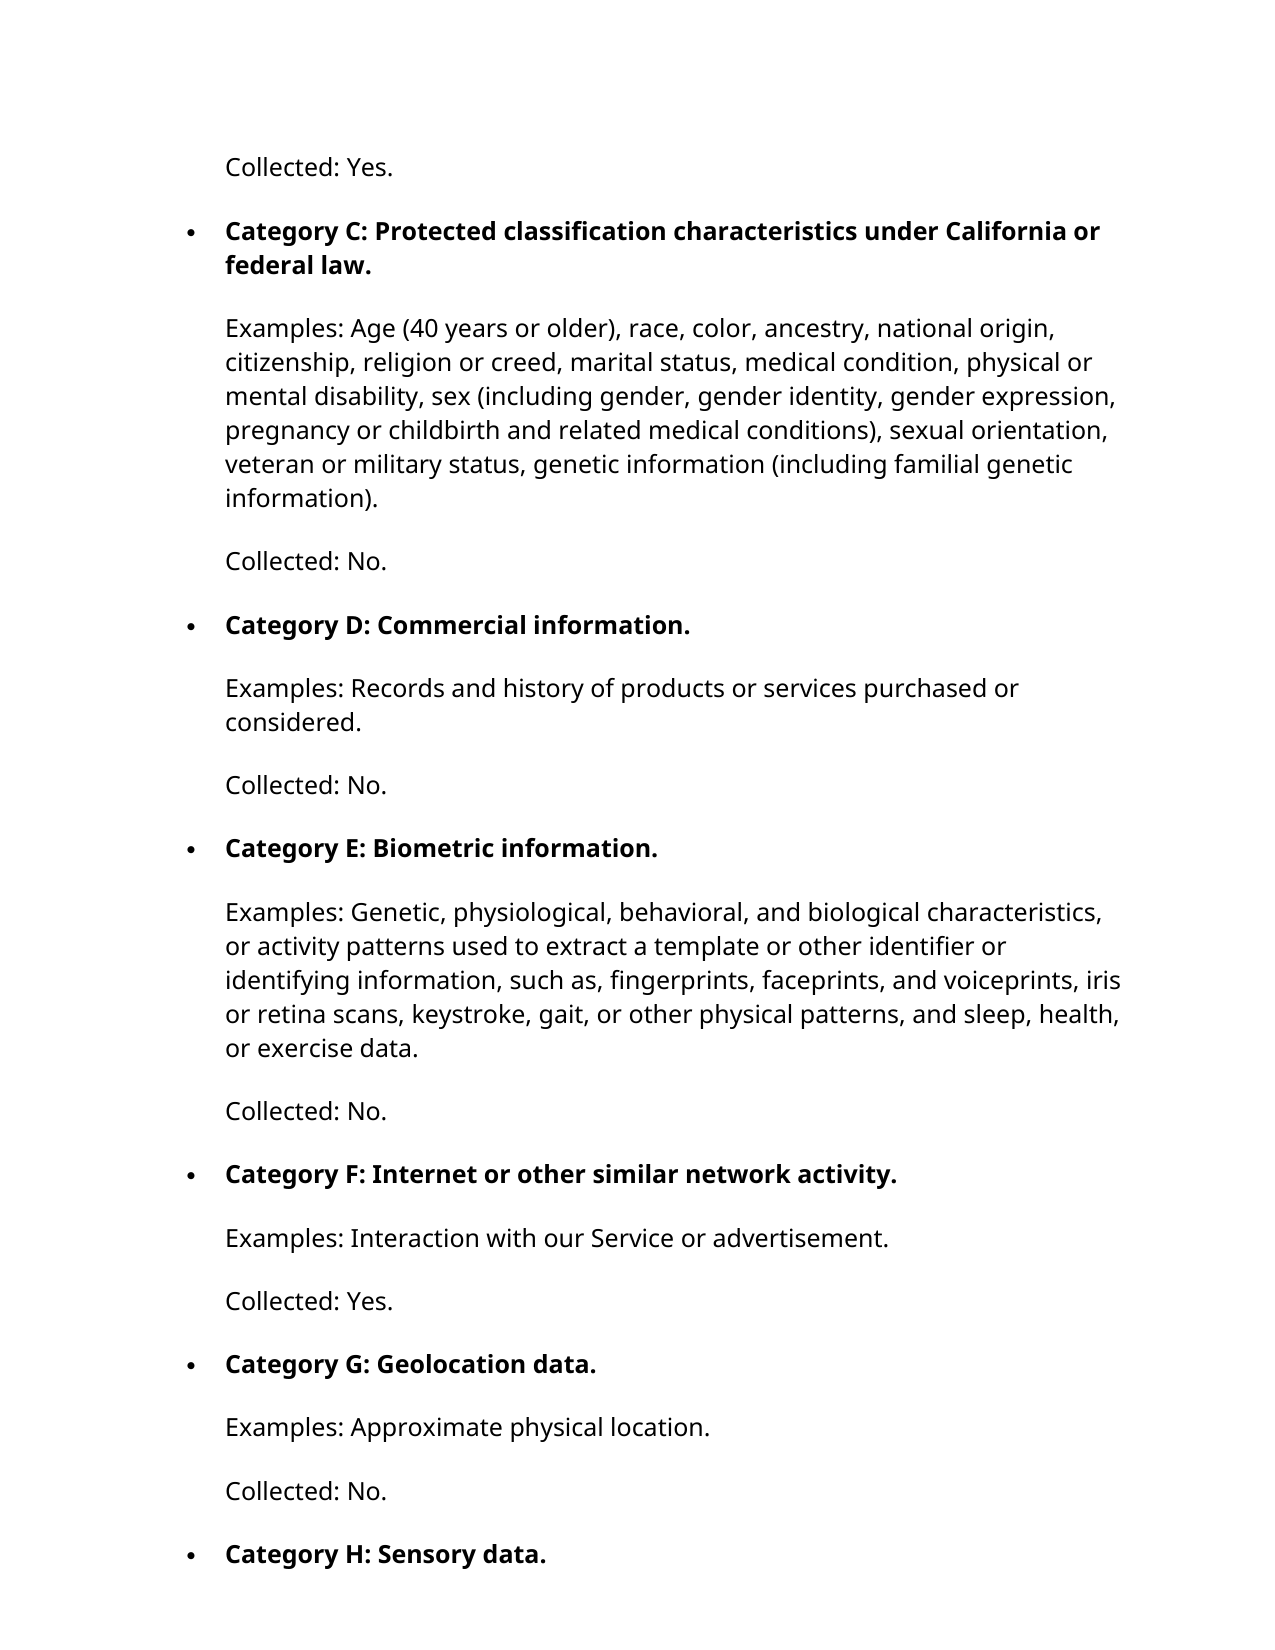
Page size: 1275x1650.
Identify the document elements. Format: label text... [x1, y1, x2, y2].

text Examples: Genetic, physiological, behavioral, and biological characteristics, or activity patterns used to extract a template or other identifier or identifying information, such as, fingerprints, faceprints, and voiceprints, iris or retina scans, keystroke, gait, or other physical patterns, and sleep, health, or exercise data. [225, 894, 1125, 1064]
text Collected: No. [225, 768, 1125, 802]
text Collected: Yes. [225, 1283, 1125, 1317]
text Collected: No. [225, 1473, 1125, 1507]
list Category D: Commercial information. [187, 607, 1125, 641]
text Collected: No. [225, 1094, 1125, 1128]
list Category H: Sensory data. [187, 1536, 1125, 1570]
text Examples: Interaction with our Service or advertisement. [225, 1220, 1125, 1254]
list Category F: Internet or other similar network activity. [187, 1157, 1125, 1191]
text Collected: Yes. [225, 150, 1125, 184]
text Examples: Age (40 years or older), race, color, ancestry, national origin, citizenship, religion or creed, marital status, medical condition, physical or mental disability, sex (including gender, gender identity, gender expression, pregnancy or childbirth and related medical conditions), sexual orientation, veteran or military status, genetic information (including familial genetic information). [225, 311, 1125, 515]
list Category C: Protected classification characteristics under California or federal law. [187, 213, 1125, 281]
text Examples: Approximate physical location. [225, 1410, 1125, 1444]
text Collected: No. [225, 544, 1125, 578]
list Category E: Biometric information. [187, 831, 1125, 865]
text Examples: Records and history of products or services purchased or considered. [225, 671, 1125, 739]
list Category G: Geolocation data. [187, 1347, 1125, 1381]
